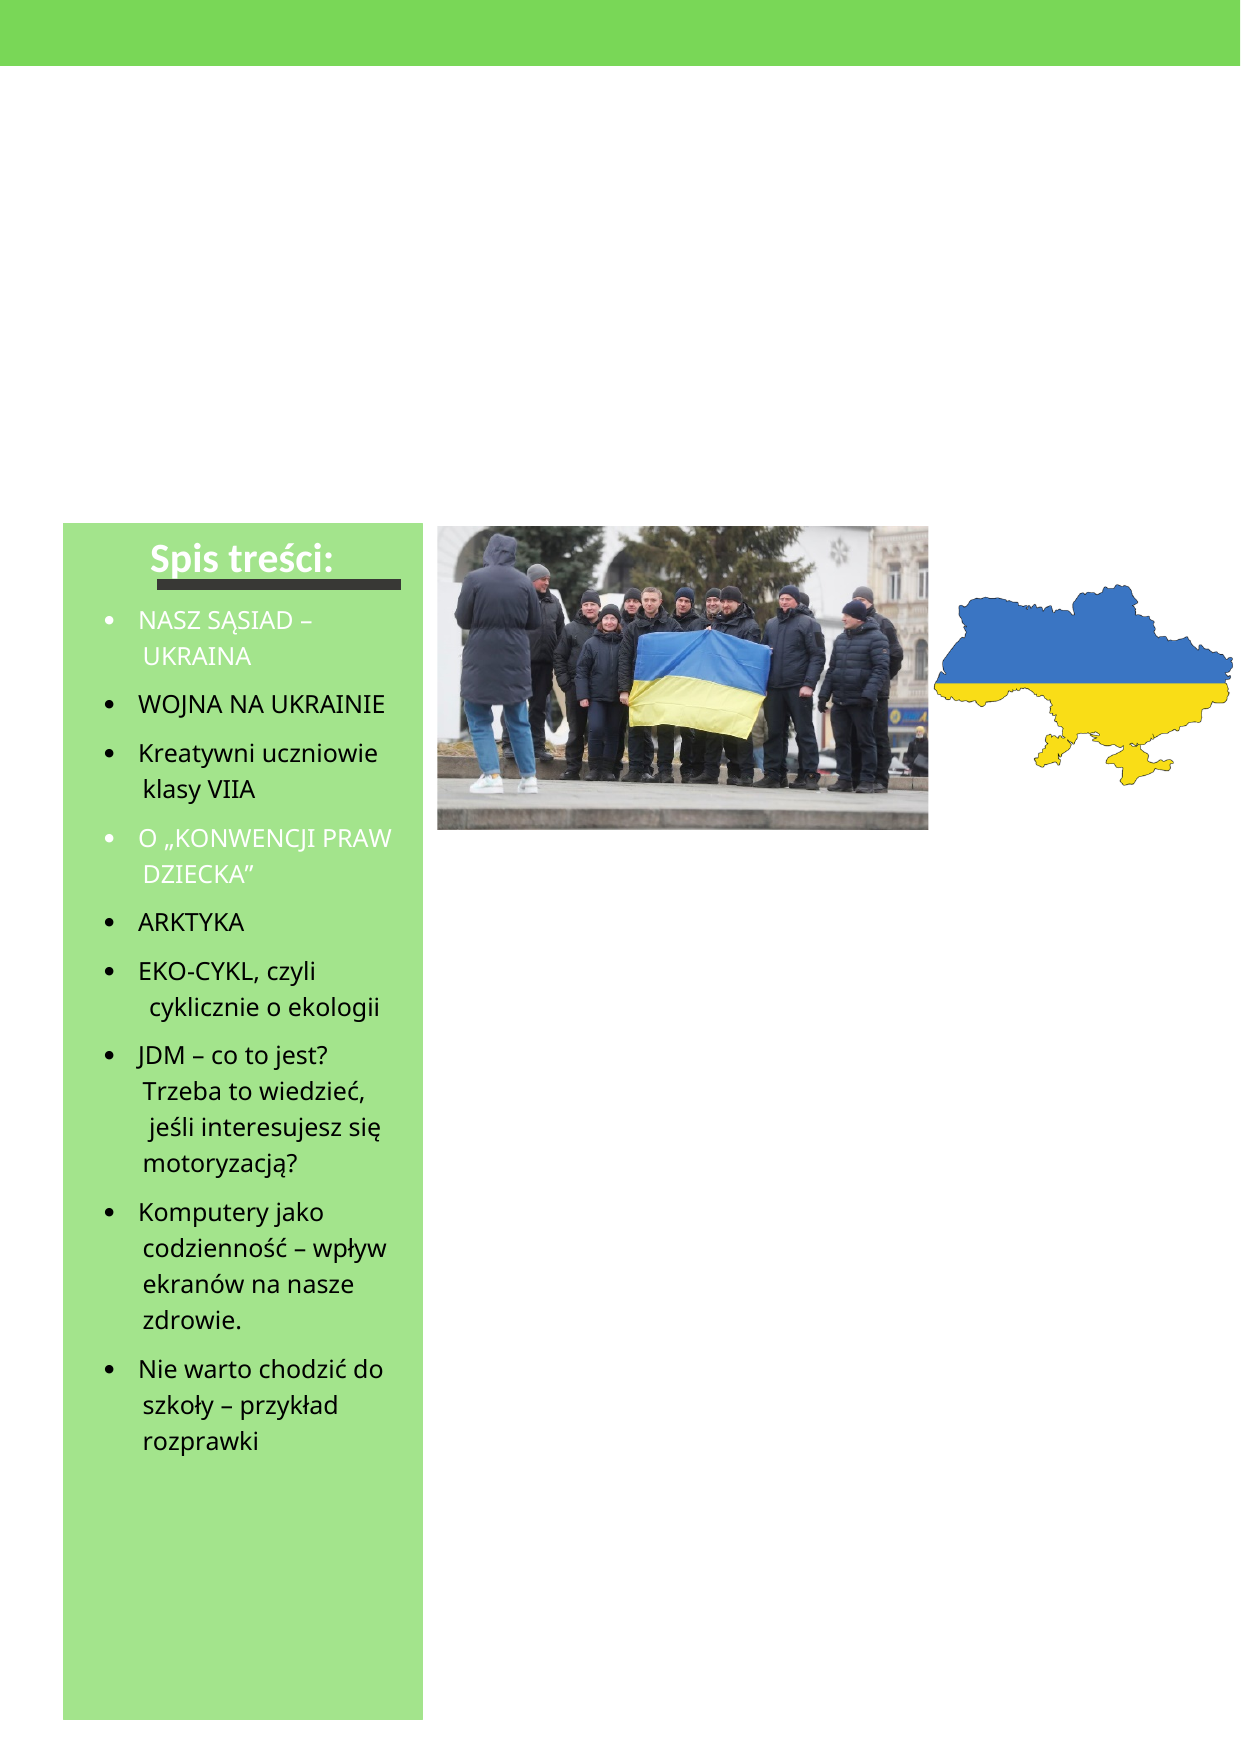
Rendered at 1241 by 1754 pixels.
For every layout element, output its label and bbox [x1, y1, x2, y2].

picture [437, 526, 1241, 839]
